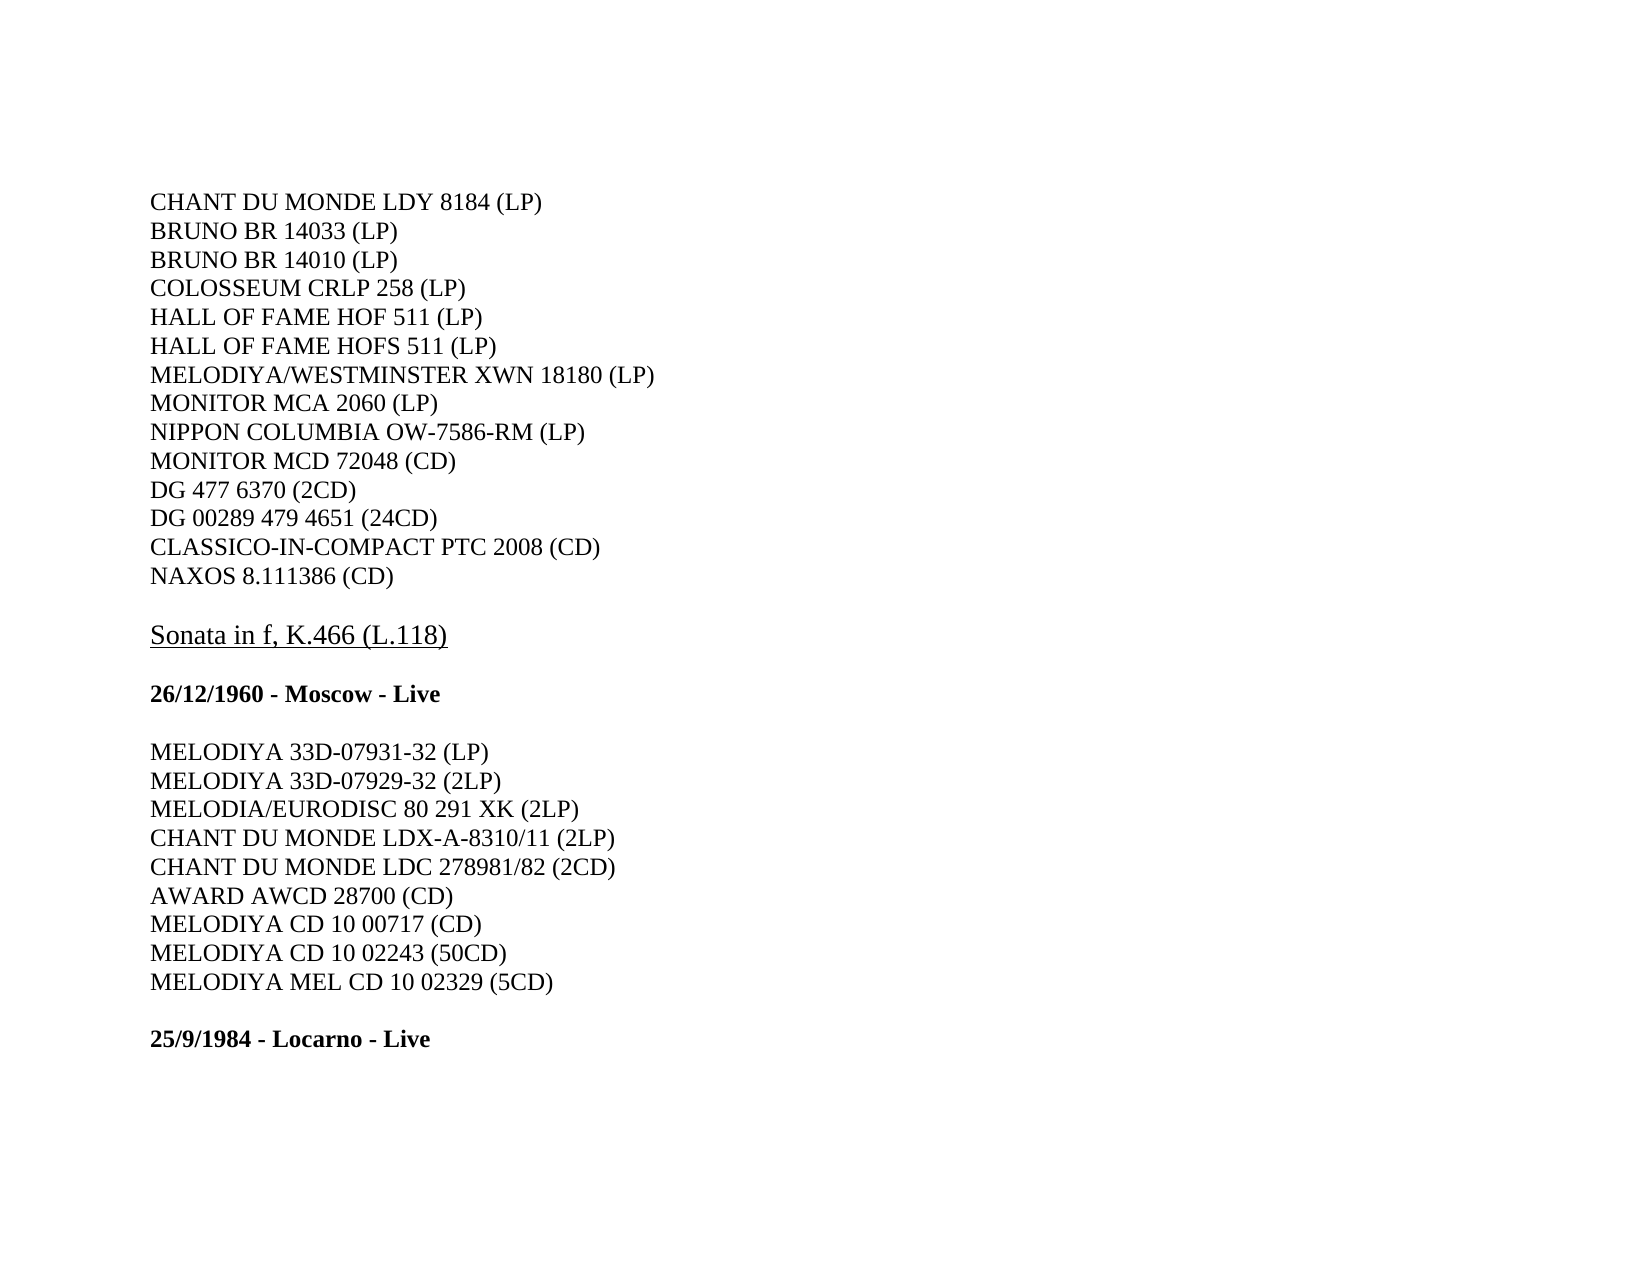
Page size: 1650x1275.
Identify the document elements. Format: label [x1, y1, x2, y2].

text [150, 187, 1500, 1082]
